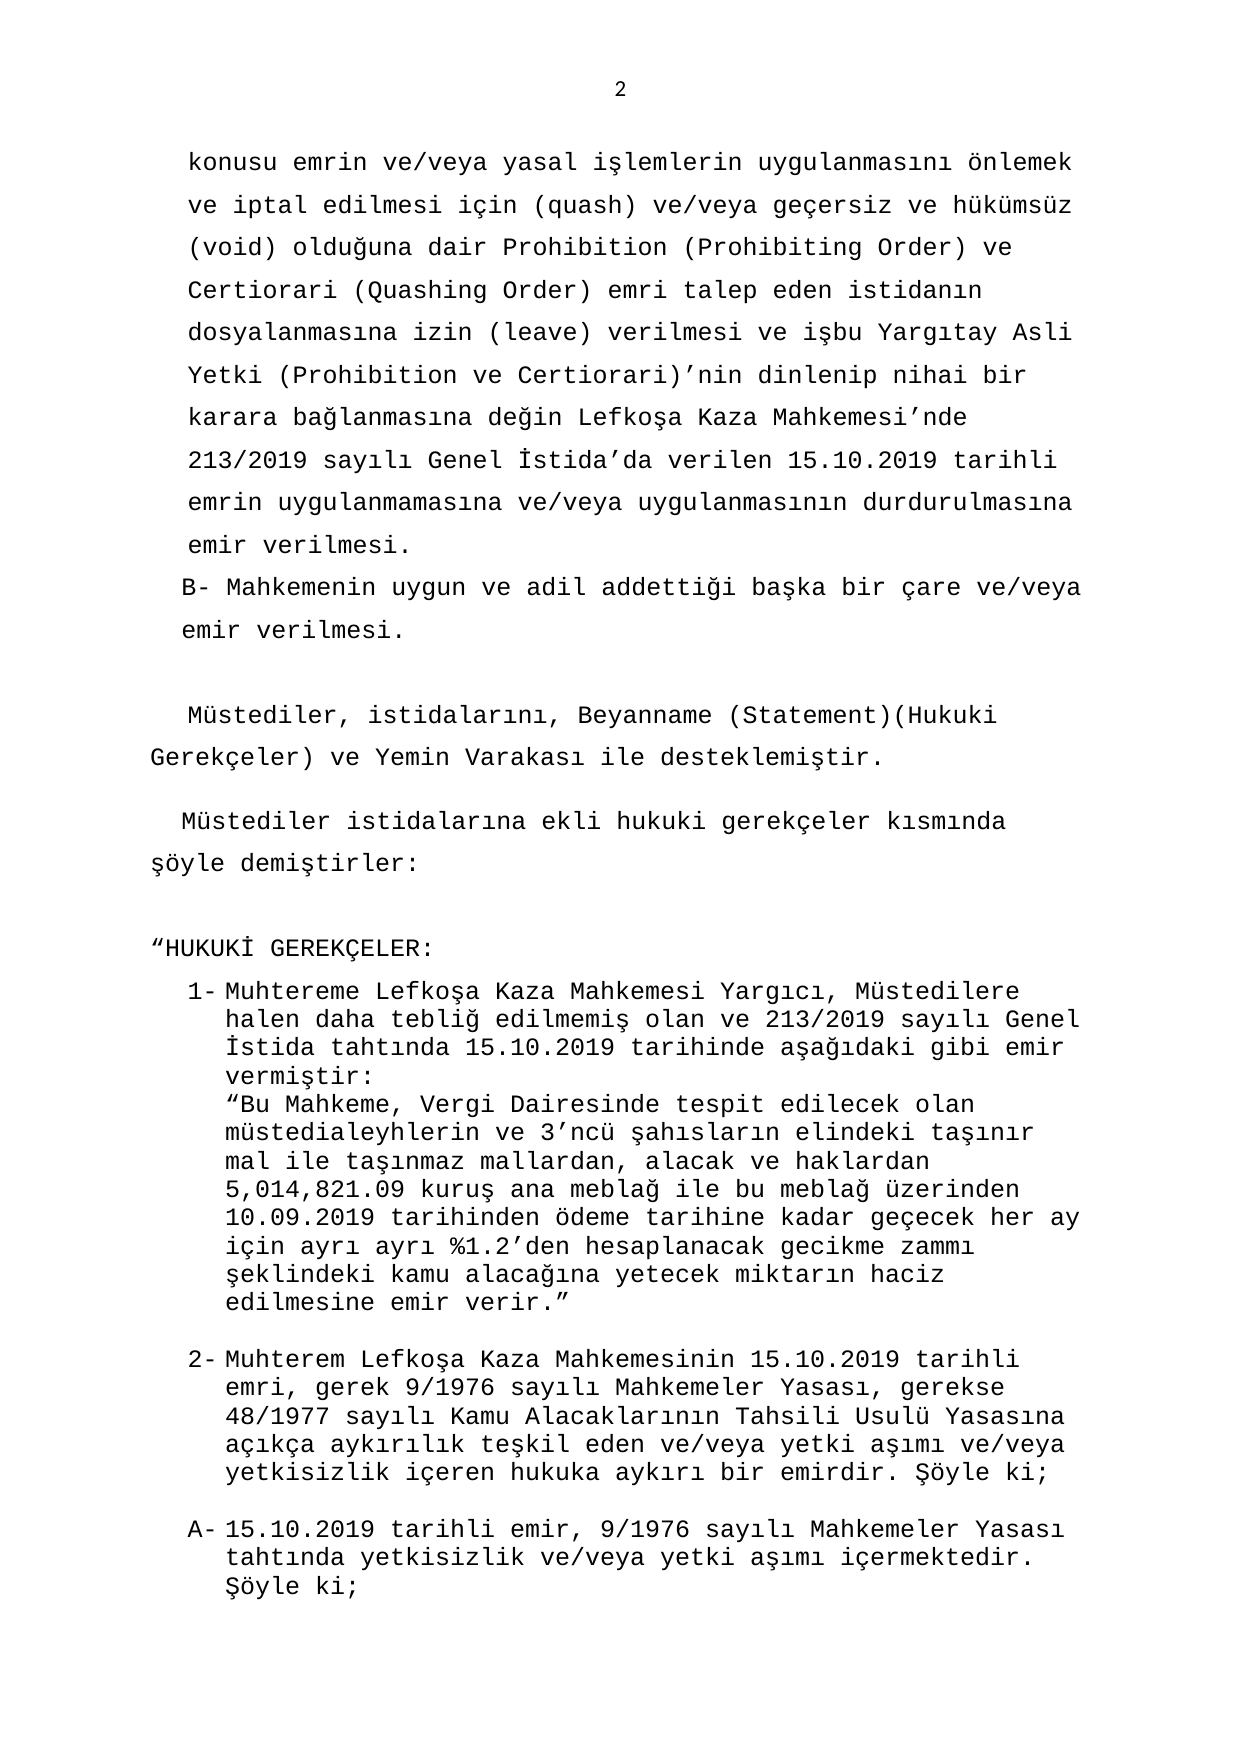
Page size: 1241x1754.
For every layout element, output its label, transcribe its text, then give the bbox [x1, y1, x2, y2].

text “HUKUKİ GEREKÇELER: [150, 936, 1090, 964]
list 15.10.2019 tarihli emir, 9/1976 sayılı Mahkemeler Yasası tahtında yetkisizlik ve/veya yetki aşımı içermektedir. Şöyle ki; [187, 1517, 1090, 1602]
list Müstediler istidalarına ekli hukuki gerekçeler kısmında şöyle demiştirler: [150, 808, 1090, 879]
list Müstediler, istidalarını, Beyanname (Statement)(Hukuki Gerekçeler) ve Yemin Varakası ile desteklemiştir. [150, 702, 1090, 773]
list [187, 150, 1090, 561]
list “Bu Mahkeme, Vergi Dairesinde tespit edilecek olan müstedialeyhlerin ve 3’ncü şahısların elindeki taşınır mal ile taşınmaz mallardan, alacak ve haklardan 5,014,821.09 kuruş ana meblağ ile bu meblağ üzerinden 10.09.2019 tarihinden ödeme tarihine kadar geçecek her ay için ayrı ayrı %1.2’den hesaplanacak gecikme zammı şeklindeki kamu alacağına yetecek miktarın haciz edilmesine emir verir.” [225, 1092, 1090, 1318]
list Muhtereme Lefkoşa Kaza Mahkemesi Yargıcı, Müstedilere halen daha tebliğ edilmemiş olan ve 213/2019 sayılı Genel İstida tahtında 15.10.2019 tarihinde aşağıdaki gibi emir vermiştir: [187, 978, 1090, 1092]
list Muhterem Lefkoşa Kaza Mahkemesinin 15.10.2019 tarihli emri, gerek 9/1976 sayılı Mahkemeler Yasası, gerekse 48/1977 sayılı Kamu Alacaklarının Tahsili Usulü Yasasına açıkça aykırılık teşkil eden ve/veya yetki aşımı ve/veya yetkisizlik içeren hukuka aykırı bir emirdir. Şöyle ki; [187, 1347, 1090, 1488]
list B- Mahkemenin uygun ve adil addettiği başka bir çare ve/veya emir verilmesi. [181, 575, 1090, 646]
